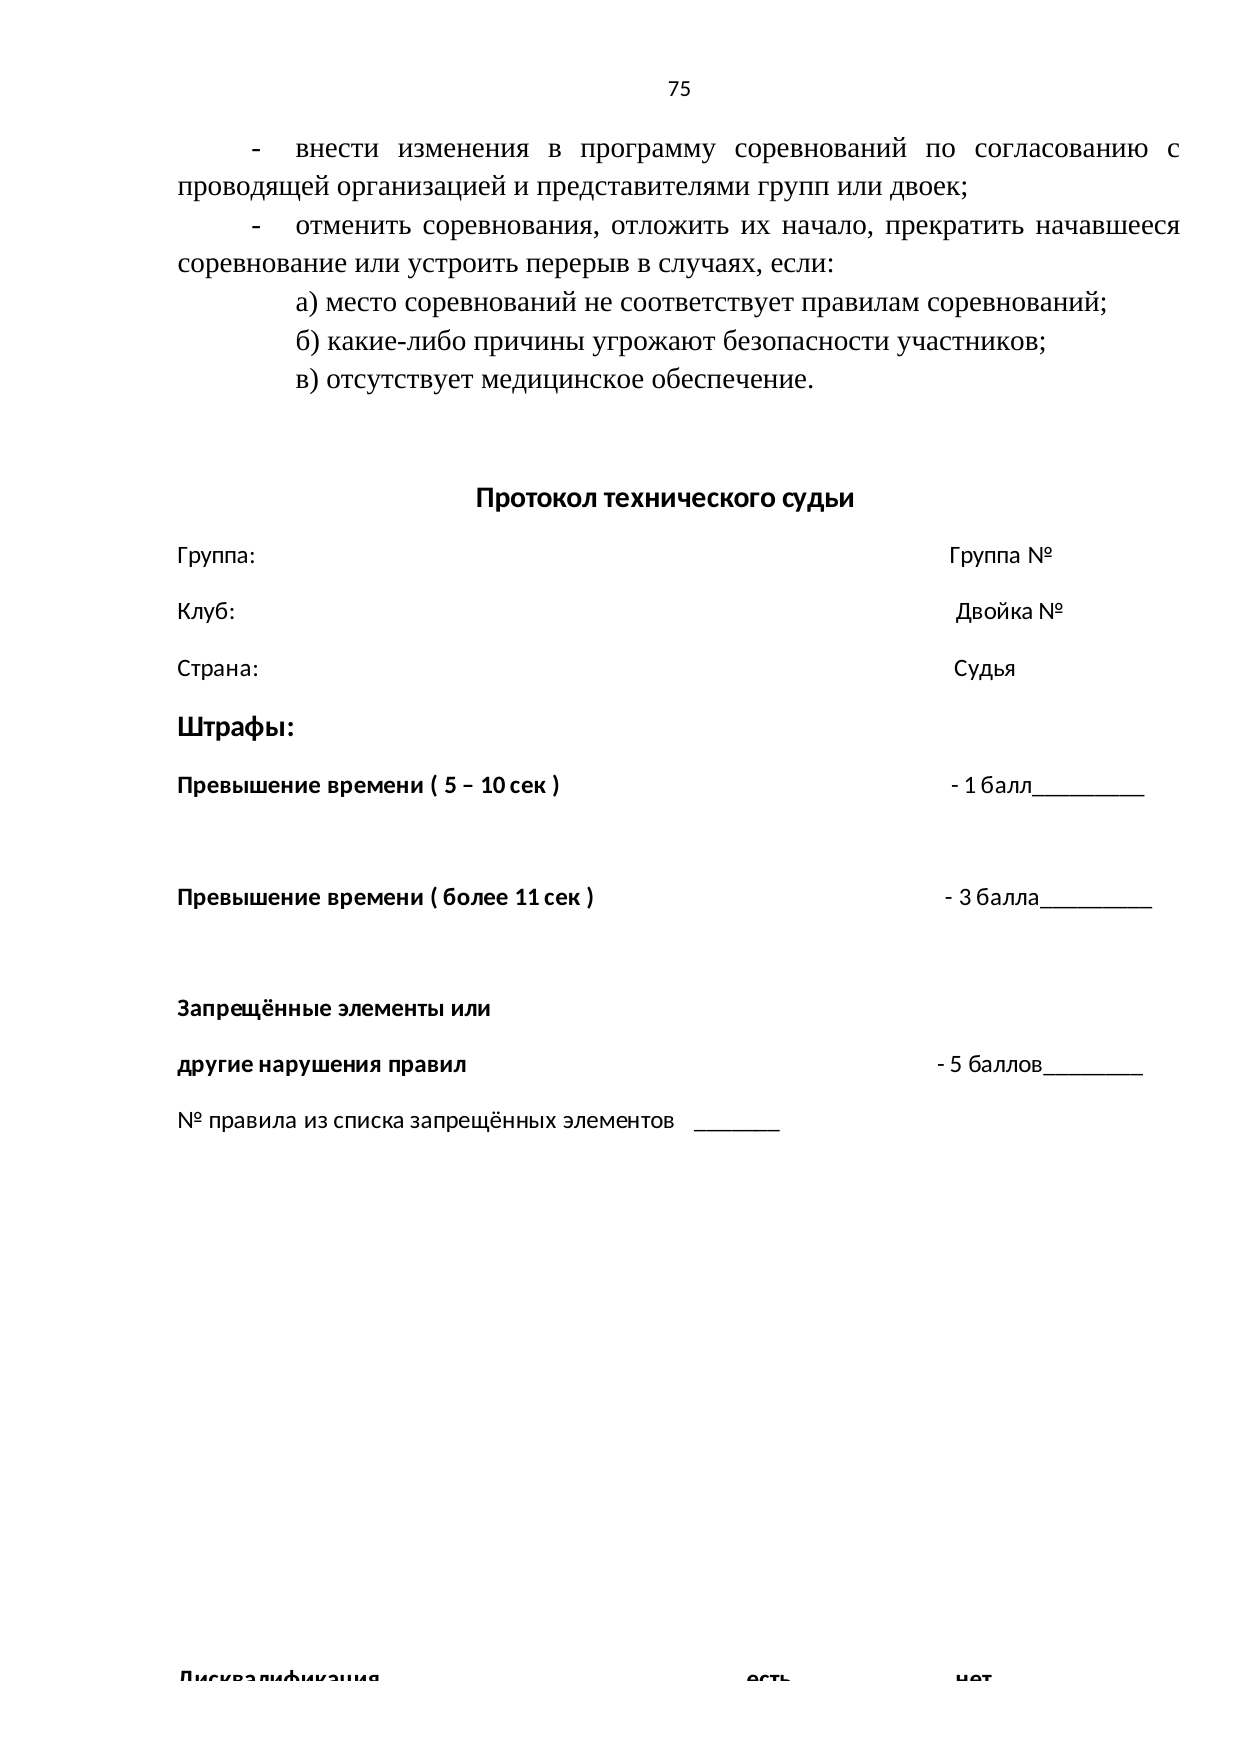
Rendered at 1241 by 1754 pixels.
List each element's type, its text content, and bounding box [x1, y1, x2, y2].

list внести изменения в программу соревнований по согласованию с проводящей организацией и представителями групп или двоек; [177, 130, 1181, 202]
text а) место соревнований не соответствует правилам соревнований; [295, 284, 1181, 318]
list отменить соревнования, отложить их начало, прекратить начавшееся соревнование или устроить перерыв в случаях, если: [177, 207, 1181, 279]
text в) отсутствует медицинское обеспечение. [295, 361, 1181, 395]
text б) какие-либо причины угрожают безопасности участников; [295, 323, 1181, 356]
